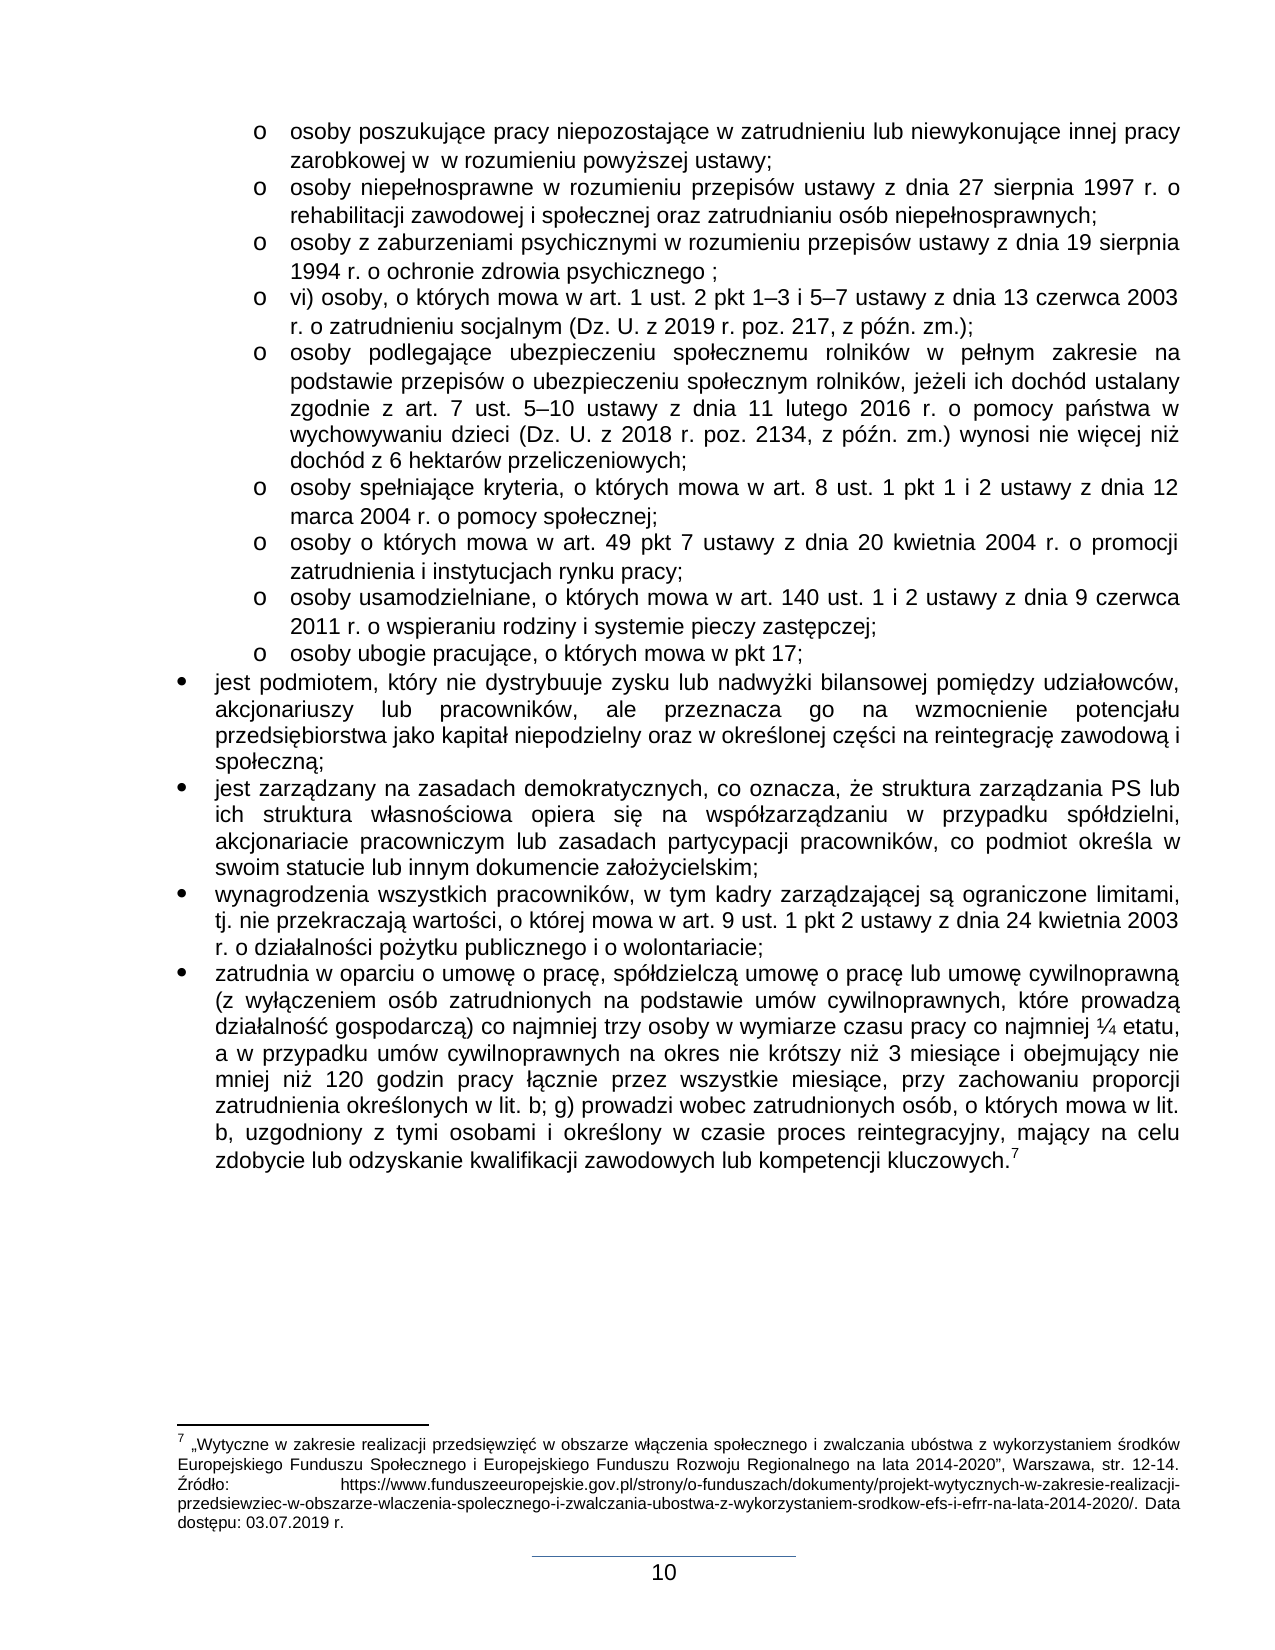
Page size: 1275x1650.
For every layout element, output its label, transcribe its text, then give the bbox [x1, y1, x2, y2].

list osoby niepełnosprawne w rozumieniu przepisów ustawy z dnia 27 sierpnia 1997 r. o rehabilitacji zawodowej i społecznej oraz zatrudnianiu osób niepełnosprawnych; [252, 173, 1181, 229]
list osoby podlegające ubezpieczeniu społecznemu rolników w pełnym zakresie na podstawie przepisów o ubezpieczeniu społecznym rolników, jeżeli ich dochód ustalany zgodnie z art. 7 ust. 5–10 ustawy z dnia 11 lutego 2016 r. o pomocy państwa w wychowywaniu dzieci (Dz. U. z 2018 r. poz. 2134, z późn. zm.) wynosi nie więcej niż dochód z 6 hektarów przeliczeniowych; [252, 339, 1181, 474]
list zatrudnia w oparciu o umowę o pracę, spółdzielczą umowę o pracę lub umowę cywilnoprawną (z wyłączeniem osób zatrudnionych na podstawie umów cywilnoprawnych, które prowadzą działalność gospodarczą) co najmniej trzy osoby w wymiarze czasu pracy co najmniej ¼ etatu, a w przypadku umów cywilnoprawnych na okres nie krótszy niż 3 miesiące i obejmujący nie mniej niż 120 godzin pracy łącznie przez wszystkie miesiące, przy zachowaniu proporcji zatrudnienia określonych w lit. b; g) prowadzi wobec zatrudnionych osób, o których mowa w lit. b, uzgodniony z tymi osobami i określony w czasie proces reintegracyjny, mający na celu zdobycie lub odzyskanie kwalifikacji zawodowych lub kompetencji kluczowych. [177, 960, 1181, 1174]
list wynagrodzenia wszystkich pracowników, w tym kadry zarządzającej są ograniczone limitami, tj. nie przekraczają wartości, o której mowa w art. 9 ust. 1 pkt 2 ustawy z dnia 24 kwietnia 2003 r. o działalności pożytku publicznego i o wolontariacie; [177, 881, 1181, 960]
list osoby ubogie pracujące, o których mowa w pkt 17; [252, 640, 1181, 669]
list jest podmiotem, który nie dystrybuuje zysku lub nadwyżki bilansowej pomiędzy udziałowców, akcjonariuszy lub pracowników, ale przeznacza go na wzmocnienie potencjału przedsiębiorstwa jako kapitał niepodzielny oraz w określonej części na reintegrację zawodową i społeczną; [177, 669, 1181, 774]
list osoby spełniające kryteria, o których mowa w art. 8 ust. 1 pkt 1 i 2 ustawy z dnia 12 marca 2004 r. o pomocy społecznej; [252, 474, 1181, 529]
list osoby z zaburzeniami psychicznymi w rozumieniu przepisów ustawy z dnia 19 sierpnia 1994 r. o ochronie zdrowia psychicznego ; [252, 229, 1181, 284]
list jest zarządzany na zasadach demokratycznych, co oznacza, że struktura zarządzania PS lub ich struktura własnościowa opiera się na współzarządzaniu w przypadku spółdzielni, akcjonariacie pracowniczym lub zasadach partycypacji pracowników, co podmiot określa w swoim statucie lub innym dokumencie założycielskim; [177, 774, 1181, 881]
list osoby o których mowa w art. 49 pkt 7 ustawy z dnia 20 kwietnia 2004 r. o promocji zatrudnienia i instytucjach rynku pracy; [252, 529, 1181, 584]
list osoby poszukujące pracy niepozostające w zatrudnieniu lub niewykonujące innej pracy zarobkowej w w rozumieniu powyższej ustawy; [252, 118, 1181, 173]
list vi) osoby, o których mowa w art. 1 ust. 2 pkt 1–3 i 5–7 ustawy z dnia 13 czerwca 2003 r. o zatrudnieniu socjalnym (Dz. U. z 2019 r. poz. 217, z późn. zm.); [252, 284, 1181, 339]
list osoby usamodzielniane, o których mowa w art. 140 ust. 1 i 2 ustawy z dnia 9 czerwca 2011 r. o wspieraniu rodziny i systemie pieczy zastępczej; [252, 584, 1181, 640]
